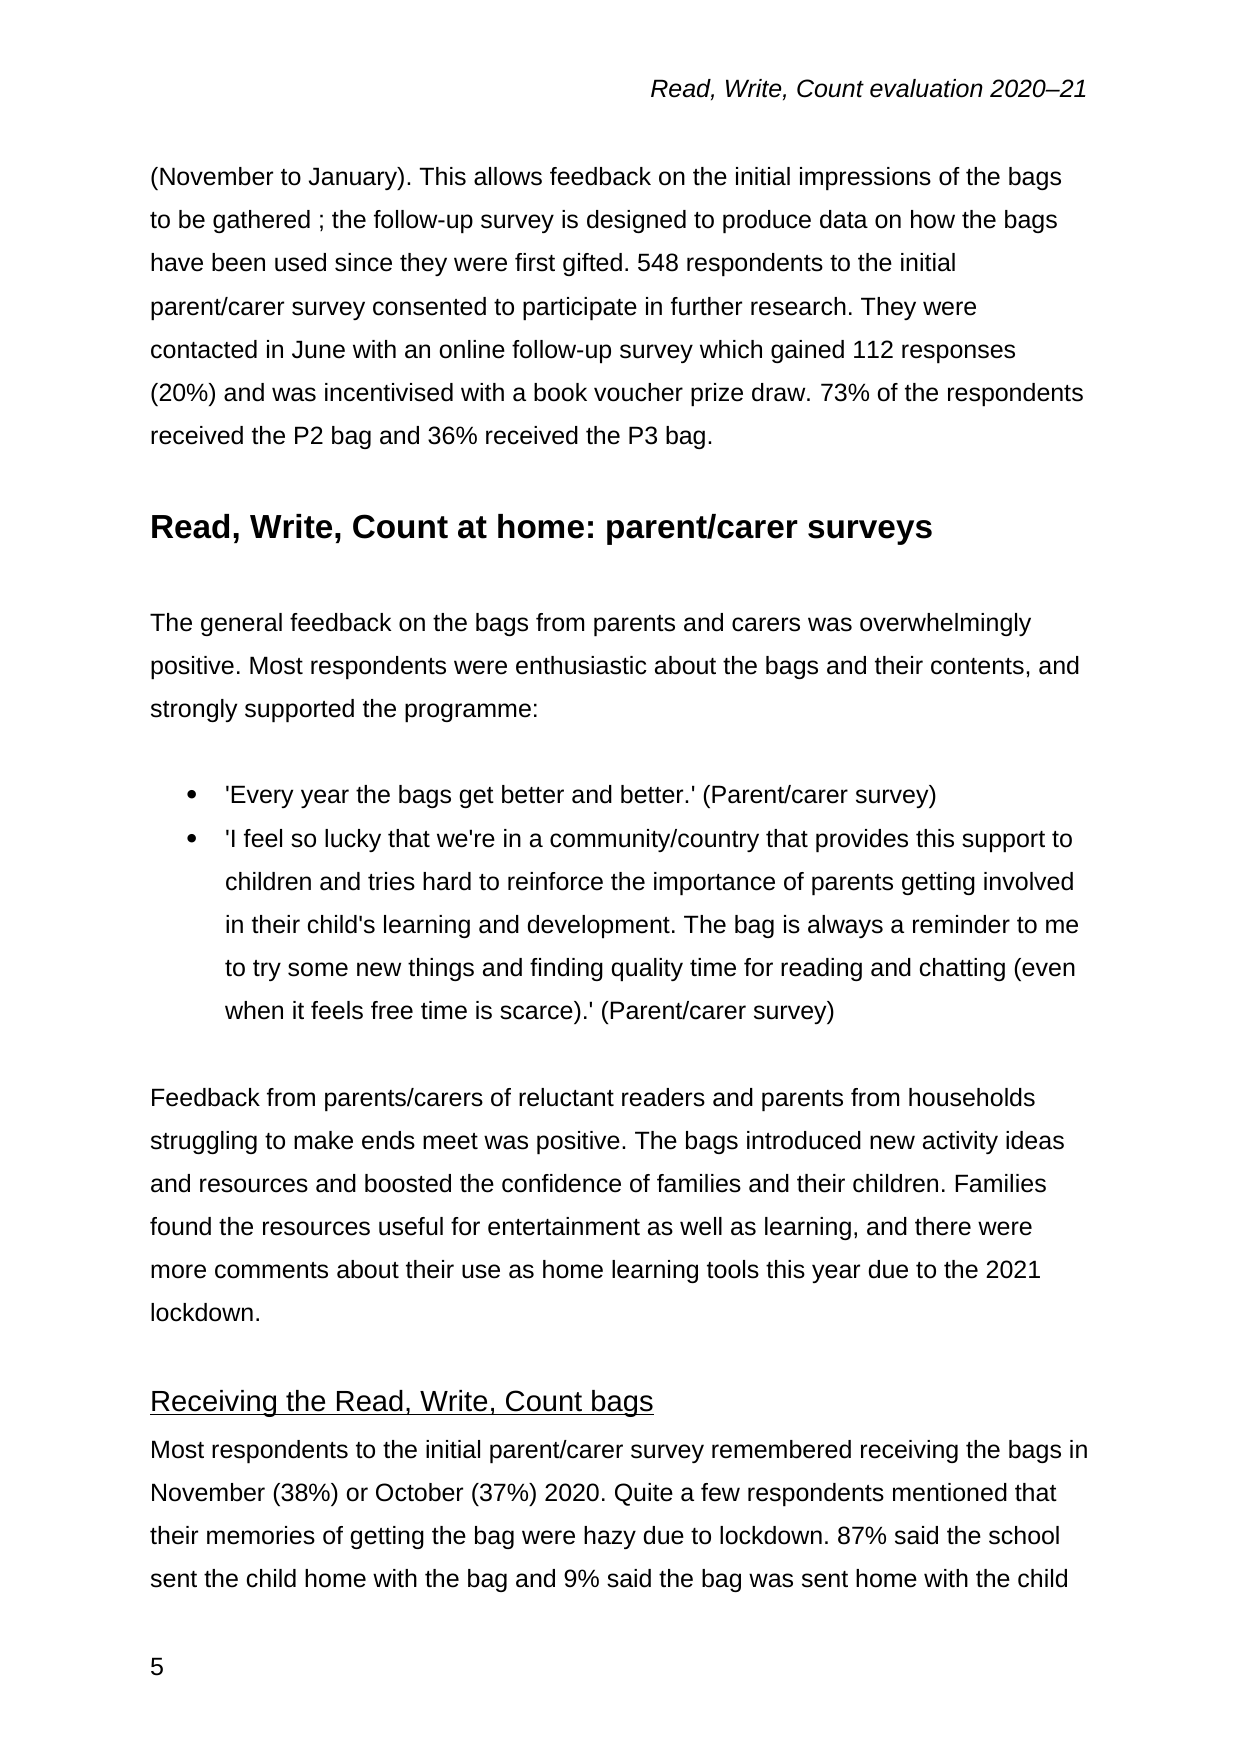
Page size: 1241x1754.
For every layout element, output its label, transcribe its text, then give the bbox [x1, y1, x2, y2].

list 'I feel so lucky that we're in a community/country that provides this support to children and tries hard to reinforce the importance of parents getting involved in their child's learning and development. The bag is always a reminder to me to try some new things and finding quality time for reading and chatting (even when it feels free time is scarce).' (Parent/carer survey) [187, 824, 1090, 1025]
text Feedback from parents/carers of reluctant readers and parents from households struggling to make ends meet was positive. The bags introduced new activity ideas and resources and boosted the confidence of families and their children. Families found the resources useful for entertainment as well as learning, and there were more comments about their use as home learning tools this year due to the 2021 lockdown. [150, 1082, 1090, 1327]
list 'Every year the bags get better and better.' (Parent/carer survey) [187, 780, 1090, 809]
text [150, 162, 1090, 450]
subtitle Receiving the Read, Write, Count bags [150, 1384, 1090, 1418]
text The general feedback on the bags from parents and carers was overwhelmingly positive. Most respondents were enthusiastic about the bags and their contents, and strongly supported the programme: [150, 565, 1090, 723]
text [150, 1435, 1090, 1593]
subtitle Read, Write, Count at home: parent/carer surveys [150, 507, 1090, 546]
